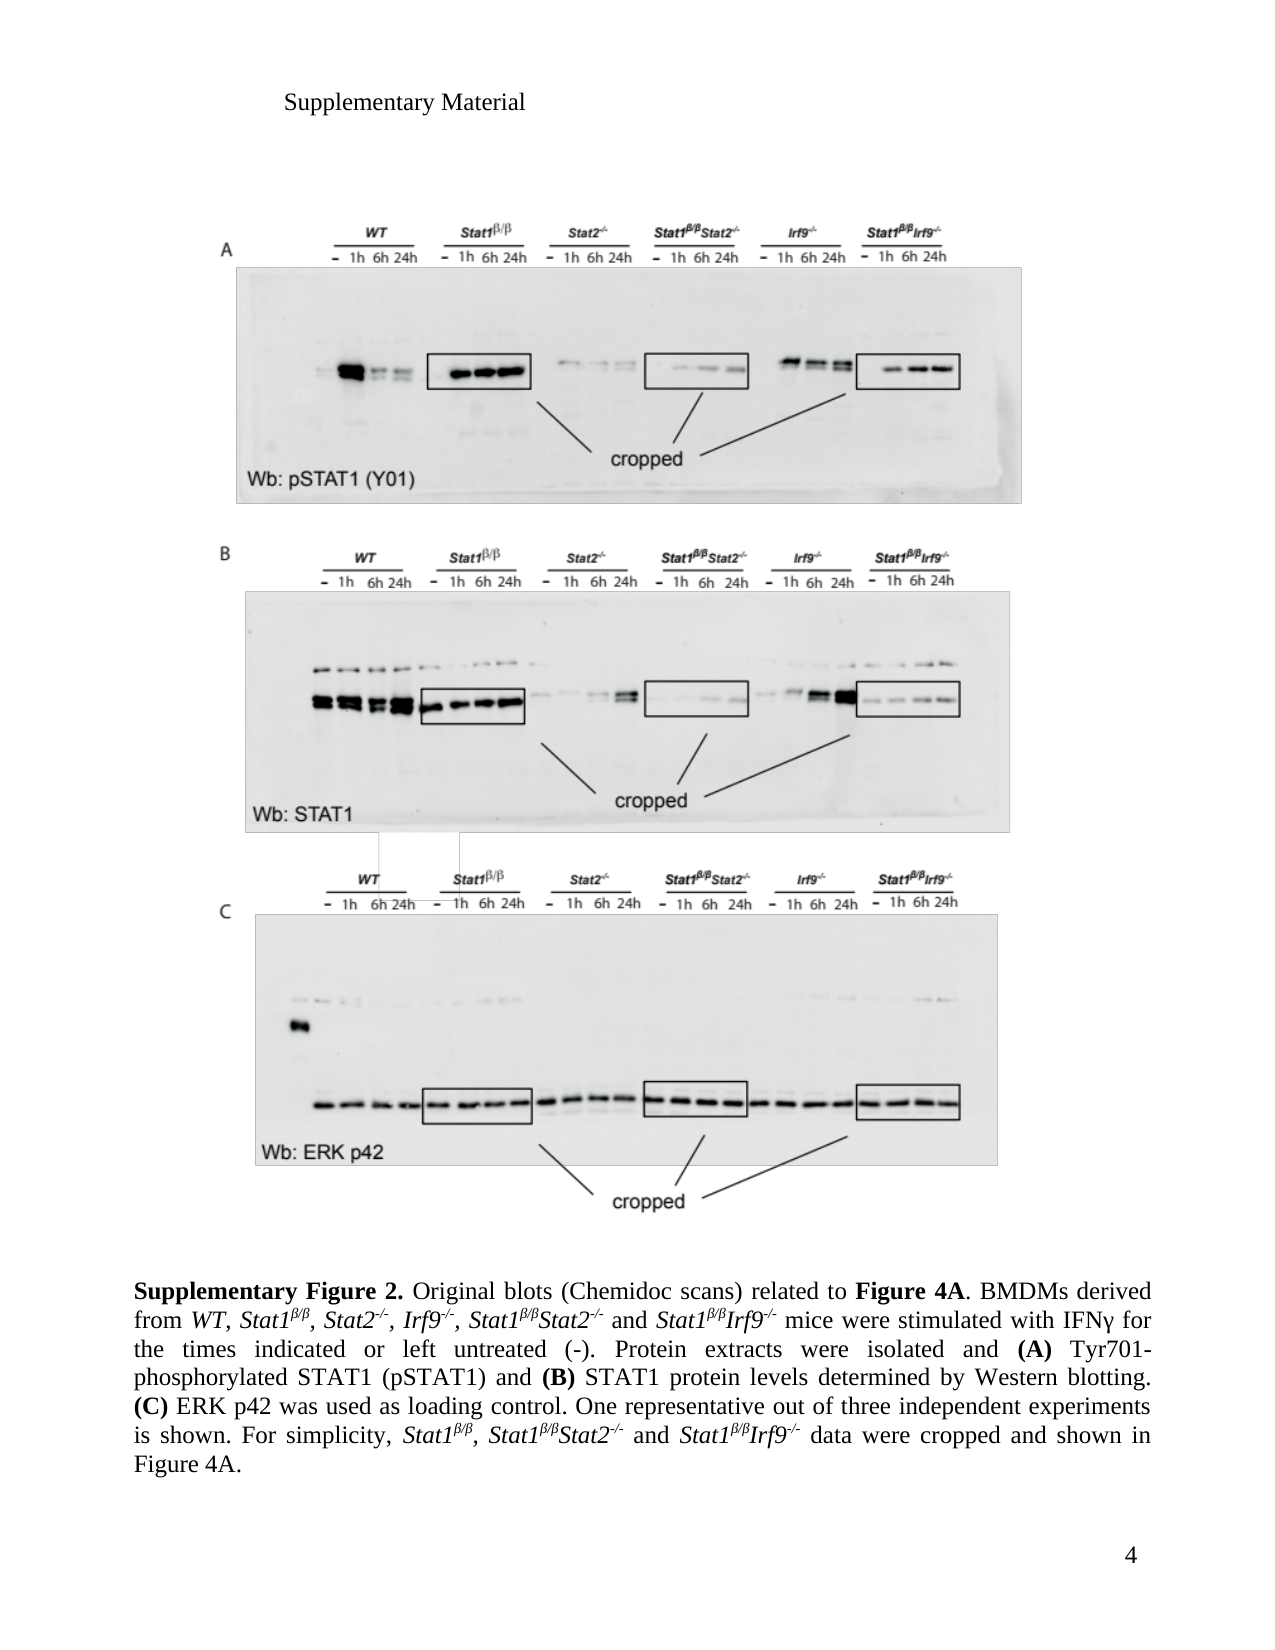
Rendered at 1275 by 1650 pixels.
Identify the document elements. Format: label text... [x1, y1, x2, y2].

text Supplementary Figure 2. Original blots (Chemidoc scans) related to Figure 4A. BMDMs derived from WT, Stat1β/β, Stat2-/-, Irf9-/-, Stat1β/βStat2-/- and Stat1β/βIrf9-/- mice were stimulated with IFNγ for the times indicated or left untreated (-). Protein extracts were isolated and (A) Tyr701-phosphorylated STAT1 (pSTAT1) and (B) STAT1 protein levels determined by Western blotting. (C) ERK p42 was used as loading control. One representative out of three independent experiments is shown. For simplicity, Stat1β/β, Stat1β/βStat2-/- and Stat1β/βIrf9-/- data were cropped and shown in Figure 4A. [133, 1276, 1152, 1477]
